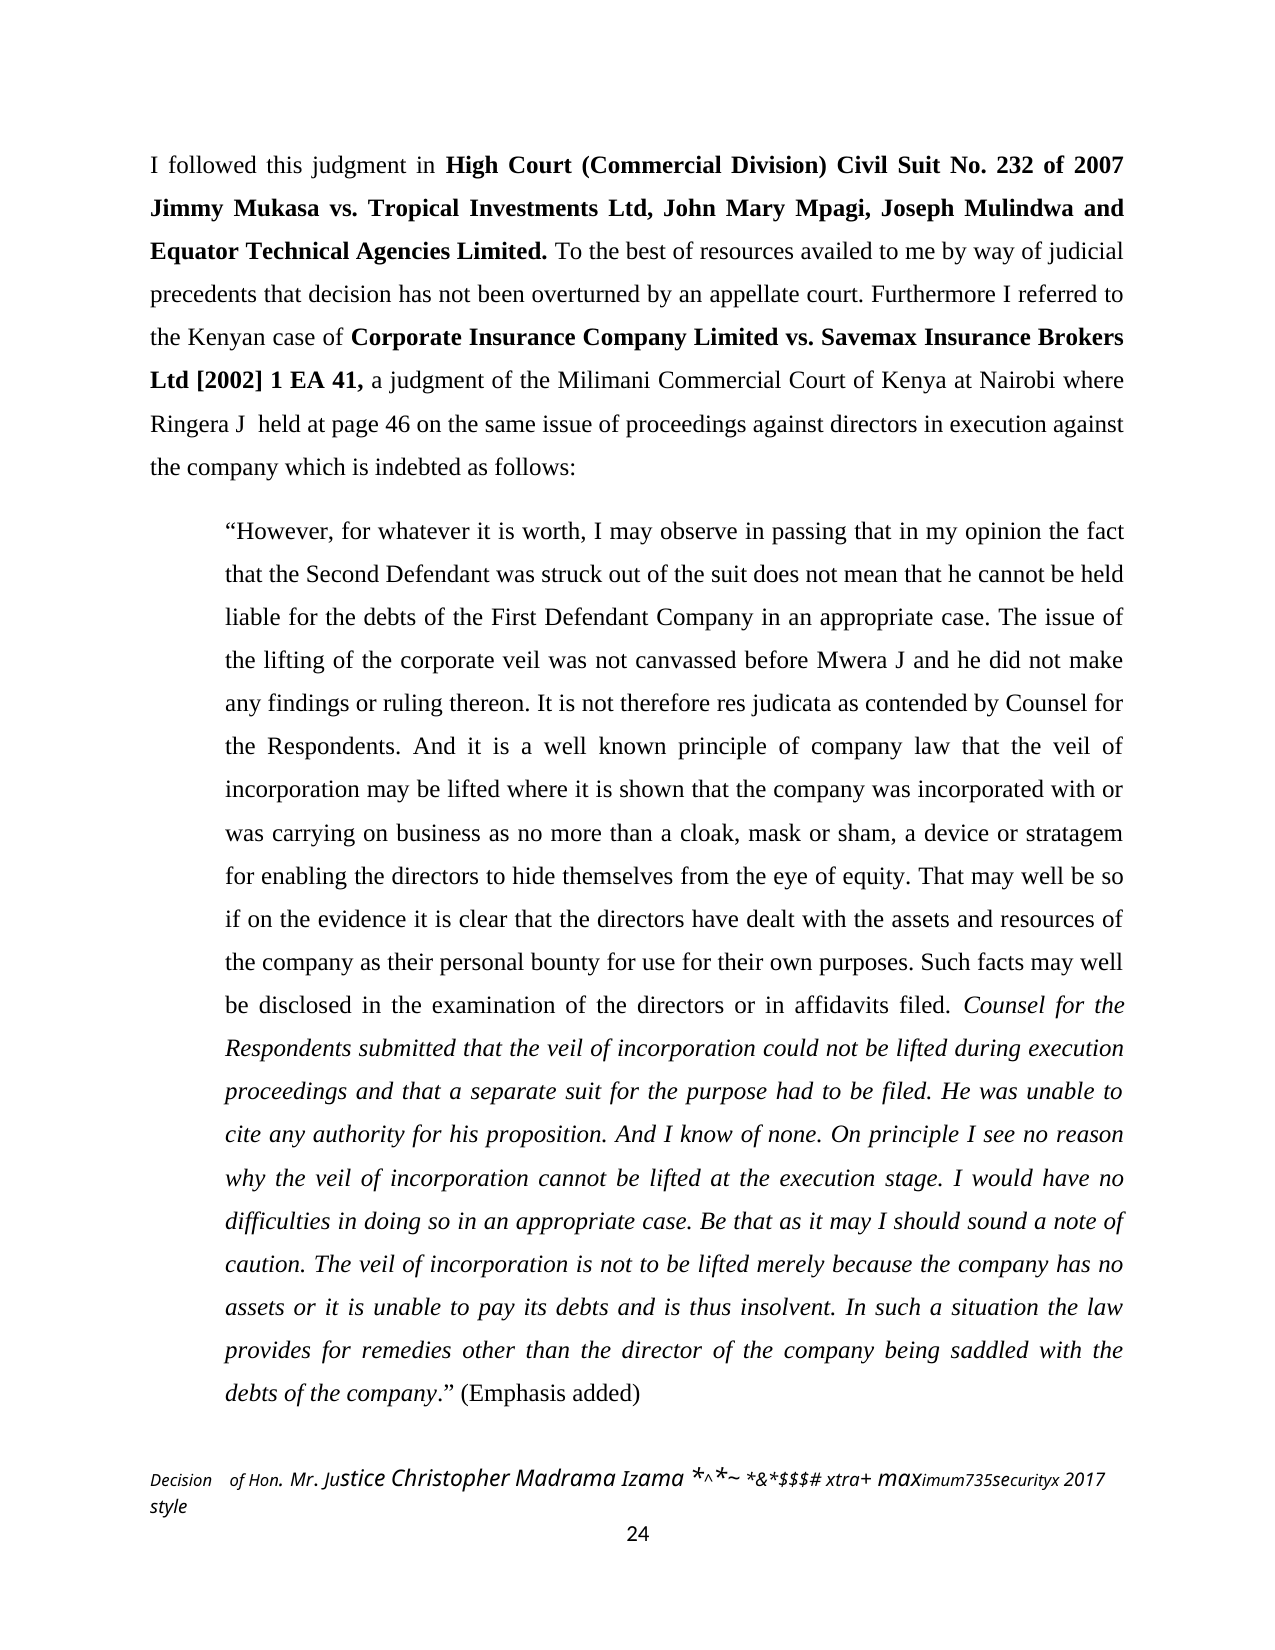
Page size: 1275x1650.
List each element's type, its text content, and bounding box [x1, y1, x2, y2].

text I followed this judgment in High Court (Commercial Division) Civil Suit No. 232 of 2007 Jimmy Mukasa vs. Tropical Investments Ltd, John Mary Mpagi, Joseph Mulindwa and Equator Technical Agencies Limited. To the best of resources availed to me by way of judicial precedents that decision has not been overturned by an appellate court. Furthermore I referred to the Kenyan case of Corporate Insurance Company Limited vs. Savemax Insurance Brokers Ltd [2002] 1 EA 41, a judgment of the Milimani Commercial Court of Kenya at Nairobi where Ringera J held at page 46 on the same issue of proceedings against directors in execution against the company which is indebted as follows: [150, 150, 1125, 481]
text “However, for whatever it is worth, I may observe in passing that in my opinion the fact that the Second Defendant was struck out of the suit does not mean that he cannot be held liable for the debts of the First Defendant Company in an appropriate case. The issue of the lifting of the corporate veil was not canvassed before Mwera J and he did not make any findings or ruling thereon. It is not therefore res judicata as contended by Counsel for the Respondents. And it is a well known principle of company law that the veil of incorporation may be lifted where it is shown that the company was incorporated with or was carrying on business as no more than a cloak, mask or sham, a device or stratagem for enabling the directors to hide themselves from the eye of equity. That may well be so if on the evidence it is clear that the directors have dealt with the assets and resources of the company as their personal bounty for use for their own purposes. Such facts may well be disclosed in the examination of the directors or in affidavits filed. Counsel for the Respondents submitted that the veil of incorporation could not be lifted during execution proceedings and that a separate suit for the purpose had to be filed. He was unable to cite any authority for his proposition. And I know of none. On principle I see no reason why the veil of incorporation cannot be lifted at the execution stage. I would have no difficulties in doing so in an appropriate case. Be that as it may I should sound a note of caution. The veil of incorporation is not to be lifted merely because the company has no assets or it is unable to pay its debts and is thus insolvent. In such a situation the law provides for remedies other than the director of the company being saddled with the debts of the company.” (Emphasis added) [225, 516, 1125, 1407]
